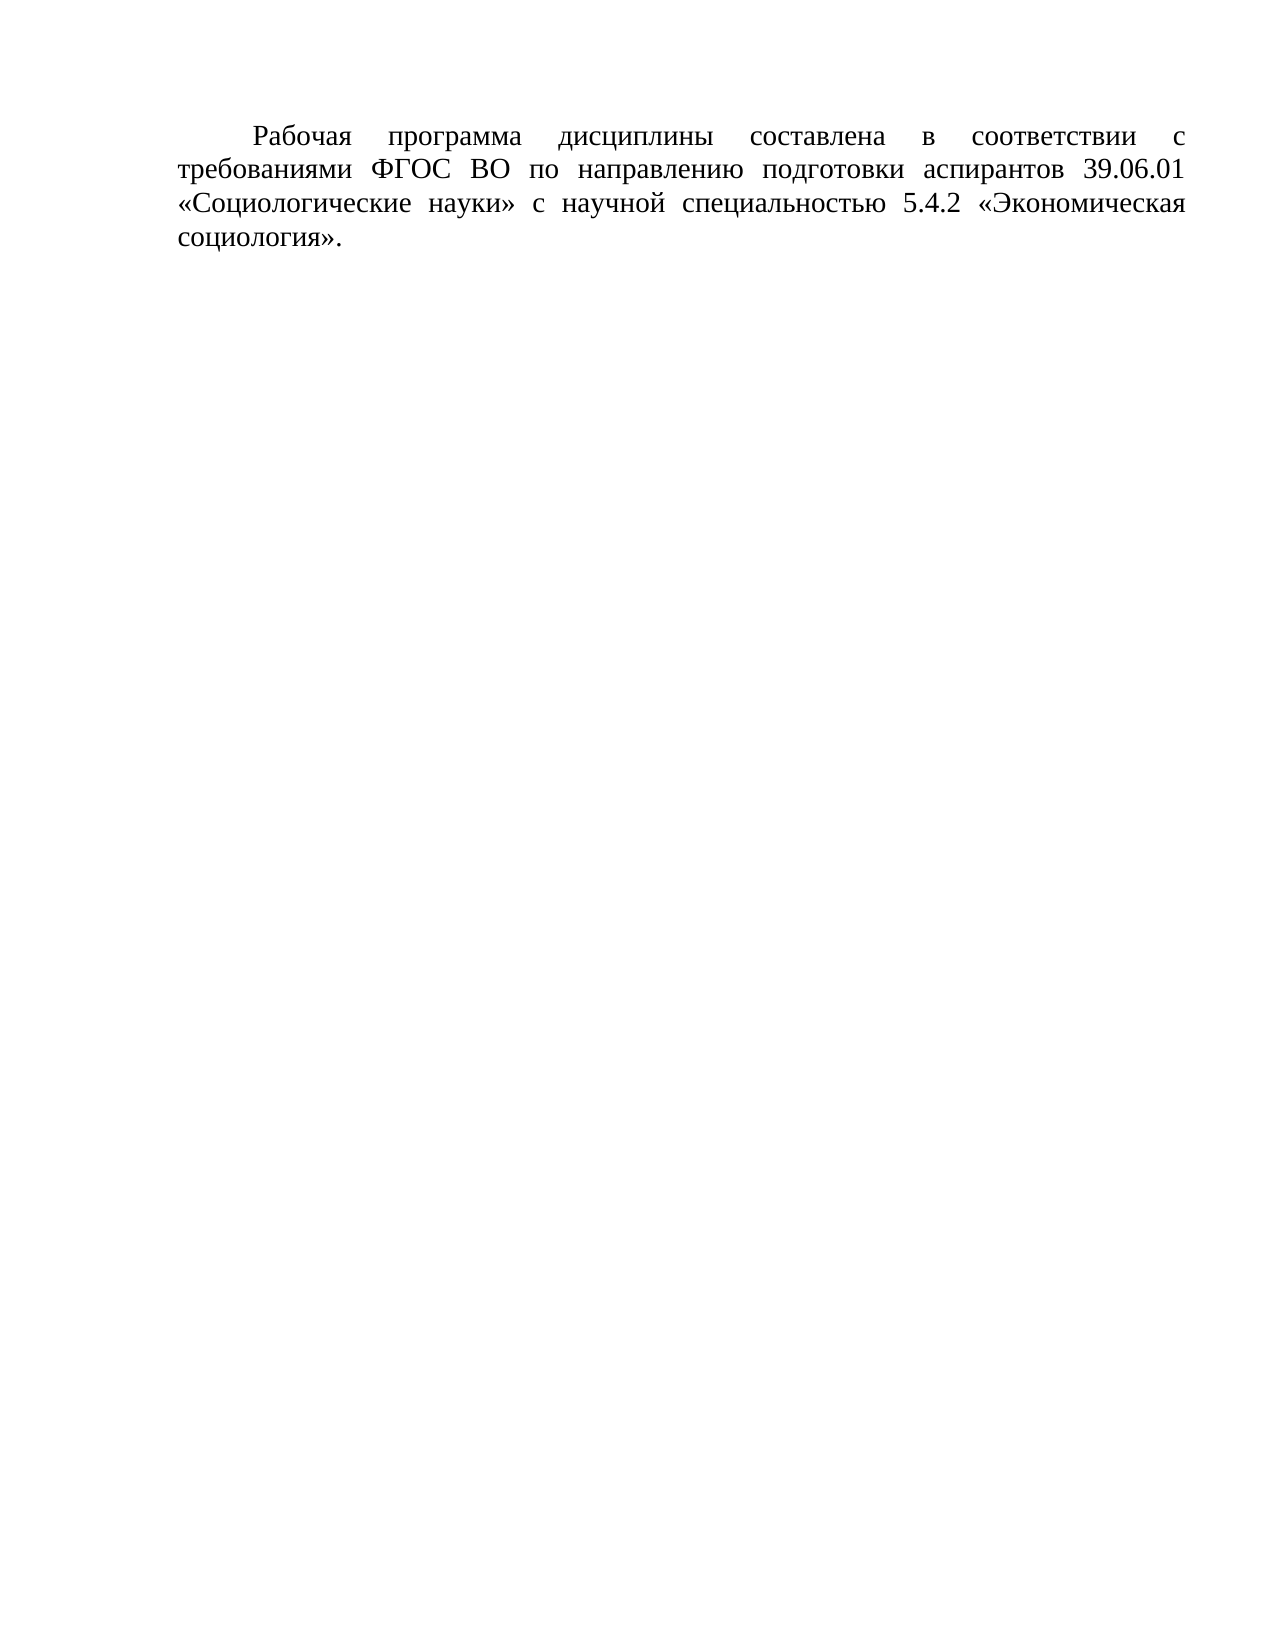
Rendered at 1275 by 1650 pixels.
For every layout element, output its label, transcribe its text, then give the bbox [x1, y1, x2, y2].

text Рабочая программа дисциплины составлена в соответствии с требованиями ФГОС ВО по направлению подготовки аспирантов 39.06.01 «Социологические науки» с научной специальностью 5.4.2 «Экономическая социология». [177, 118, 1186, 252]
